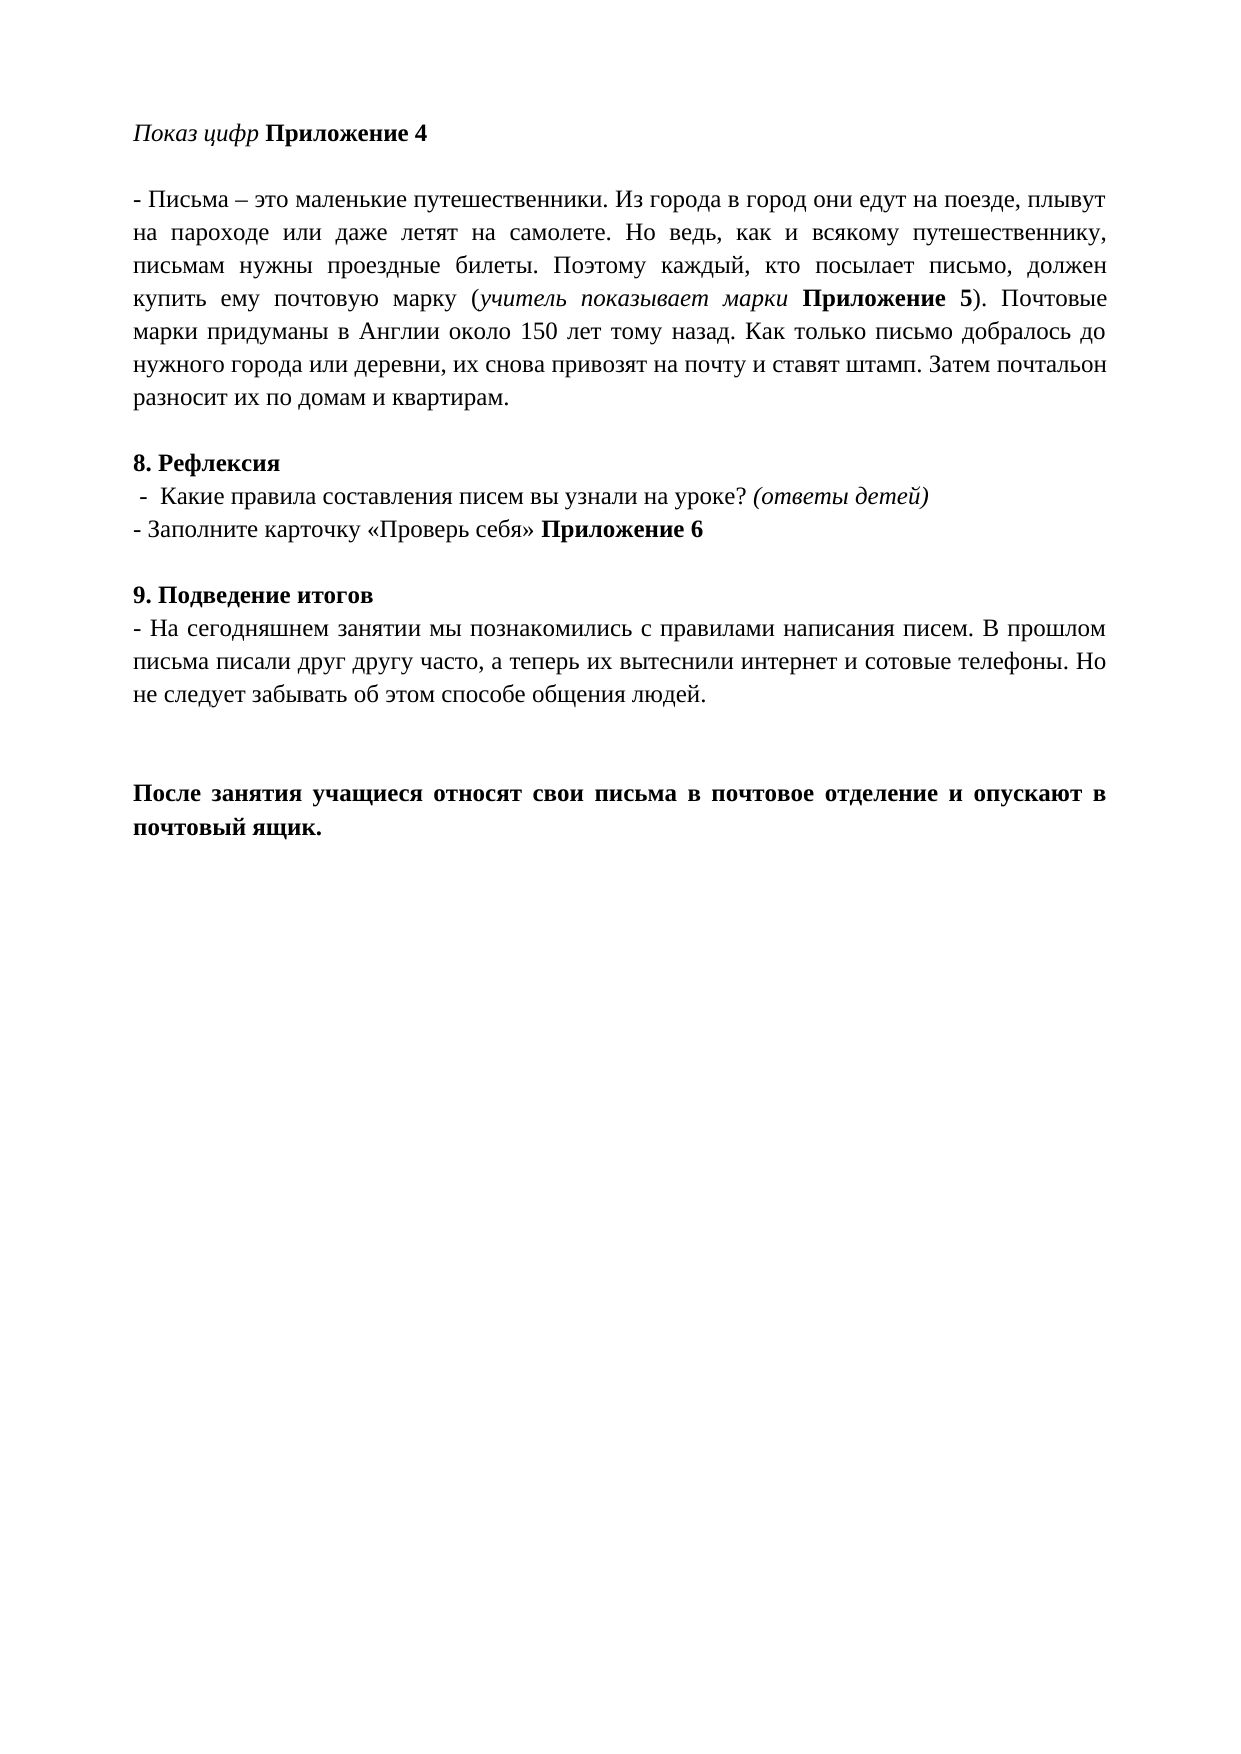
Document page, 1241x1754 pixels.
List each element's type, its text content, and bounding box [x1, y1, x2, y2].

text Показ цифр Приложение 4 [133, 118, 1107, 147]
text - Какие правила составления писем вы узнали на уроке? (ответы детей) [133, 481, 1107, 510]
text После занятия учащиеся относят свои письма в почтовое отделение и опускают в почтовый ящик. [133, 778, 1107, 840]
text - Письма – это маленькие путешественники. Из города в город они едут на поезде, плывут на пароходе или даже летят на самолете. Но ведь, как и всякому путешественнику, письмам нужны проездные билеты. Поэтому каждый, кто посылает письмо, должен купить ему почтовую марку (учитель показывает марки Приложение 5). Почтовые марки придуманы в Англии около 150 лет тому назад. Как только письмо добралось до нужного города или деревни, их снова привозят на почту и ставят штамп. Затем почтальон разносит их по домам и квартирам. [133, 184, 1107, 411]
text - На сегодняшнем занятии мы познакомились с правилами написания писем. В прошлом письма писали друг другу часто, а теперь их вытеснили интернет и сотовые телефоны. Но не следует забывать об этом способе общения людей. [133, 613, 1107, 708]
text 8. Рефлексия [133, 448, 1107, 477]
text - Заполните карточку «Проверь себя» Приложение 6 [133, 514, 1107, 543]
text 9. Подведение итогов [133, 580, 1107, 609]
